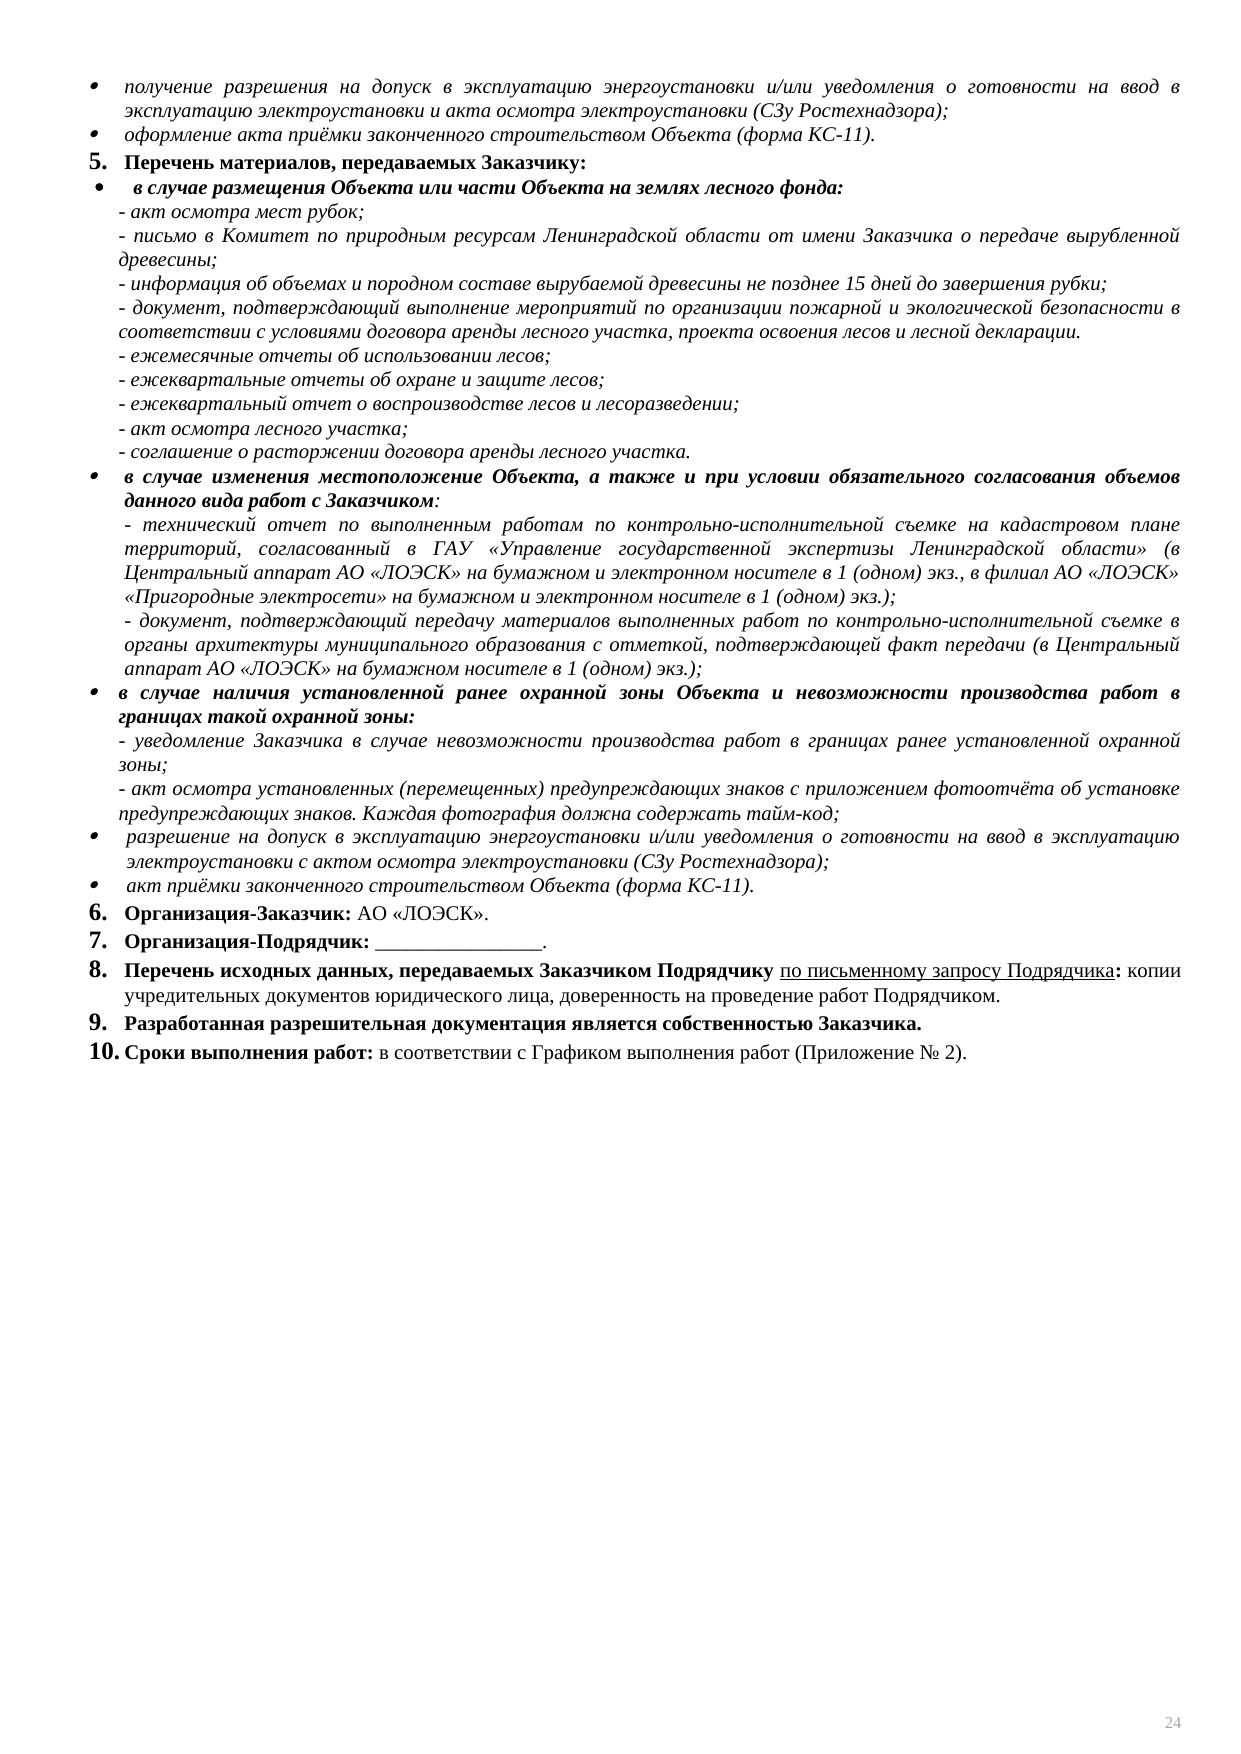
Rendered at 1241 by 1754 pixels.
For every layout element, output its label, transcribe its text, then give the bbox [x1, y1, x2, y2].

text - ежеквартальный отчет о воспроизводстве лесов и лесоразведении; [118, 391, 1181, 415]
text - документ, подтверждающий передачу материалов выполненных работ по контрольно-исполнительной съемке в органы архитектуры муниципального образования с отметкой, подтверждающей факт передачи (в Центральный аппарат АО «ЛОЭСК» на бумажном носителе в 1 (одном) экз.); [124, 608, 1181, 680]
text - ежеквартальные отчеты об охране и защите лесов; [118, 367, 1181, 391]
text - технический отчет по выполненным работам по контрольно-исполнительной съемке на кадастровом плане территорий, согласованный в ГАУ «Управление государственной экспертизы Ленинградской области» (в Центральный аппарат АО «ЛОЭСК» на бумажном и электронном носителе в 1 (одном) экз., в филиал АО «ЛОЭСК» «Пригородные электросети» на бумажном и электронном носителе в 1 (одном) экз.); [124, 512, 1181, 608]
list разрешение на допуск в эксплуатацию энергоустановки и/или уведомления о готовности на ввод в эксплуатацию электроустановки с актом осмотра электроустановки (СЗу Ростехнадзора); [89, 824, 1181, 873]
text - соглашение о расторжении договора аренды лесного участка. [118, 439, 1181, 463]
text - информация об объемах и породном составе вырубаемой древесины не позднее 15 дней до завершения рубки; [118, 271, 1181, 295]
list оформление акта приёмки законченного строительством Объекта (форма КС-11). [89, 122, 1181, 146]
text - акт осмотра лесного участка; [118, 415, 1181, 439]
text - письмо в Комитет по природным ресурсам Ленинградской области от имени Заказчика о передаче вырубленной древесины; [118, 223, 1181, 271]
text - акт осмотра установленных (перемещенных) предупреждающих знаков с приложением фотоотчёта об установке предупреждающих знаков. Каждая фотография должна содержать тайм-код; [118, 776, 1181, 824]
list в случае изменения местоположение Объекта, а также и при условии обязательного согласования объемов данного вида работ с Заказчиком: [89, 463, 1181, 512]
list Сроки выполнения работ: в соответствии с Графиком выполнения работ (Приложение № 2). [89, 1036, 1181, 1064]
list Перечень материалов, передаваемых Заказчику: [89, 146, 1181, 175]
text - уведомление Заказчика в случае невозможности производства работ в границах ранее установленной охранной зоны; [118, 728, 1181, 776]
text - акт осмотра мест рубок; [118, 199, 1181, 223]
list получение разрешения на допуск в эксплуатацию энергоустановки и/или уведомления о готовности на ввод в эксплуатацию электроустановки и акта осмотра электроустановки (СЗу Ростехнадзора); [89, 74, 1181, 122]
text - документ, подтверждающий выполнение мероприятий по организации пожарной и экологической безопасности в соответствии с условиями договора аренды лесного участка, проекта освоения лесов и лесной декларации. [118, 295, 1181, 343]
list Организация-Заказчик: АО «ЛОЭСК». [89, 897, 1181, 925]
text - ежемесячные отчеты об использовании лесов; [118, 343, 1181, 367]
list в случае наличия установленной ранее охранной зоны Объекта и невозможности производства работ в границах такой охранной зоны: [89, 680, 1181, 728]
list в случае размещения Объекта или части Объекта на землях лесного фонда: [96, 175, 1181, 199]
list акт приёмки законченного строительством Объекта (форма КС-11). [89, 873, 1181, 897]
list Перечень исходных данных, передаваемых Заказчиком Подрядчику по письменному запросу Подрядчика: копии учредительных документов юридического лица, доверенность на проведение работ Подрядчиком. [89, 954, 1181, 1007]
list Организация-Подрядчик: ________________. [89, 925, 1181, 954]
list Разработанная разрешительная документация является собственностью Заказчика. [89, 1007, 1181, 1036]
